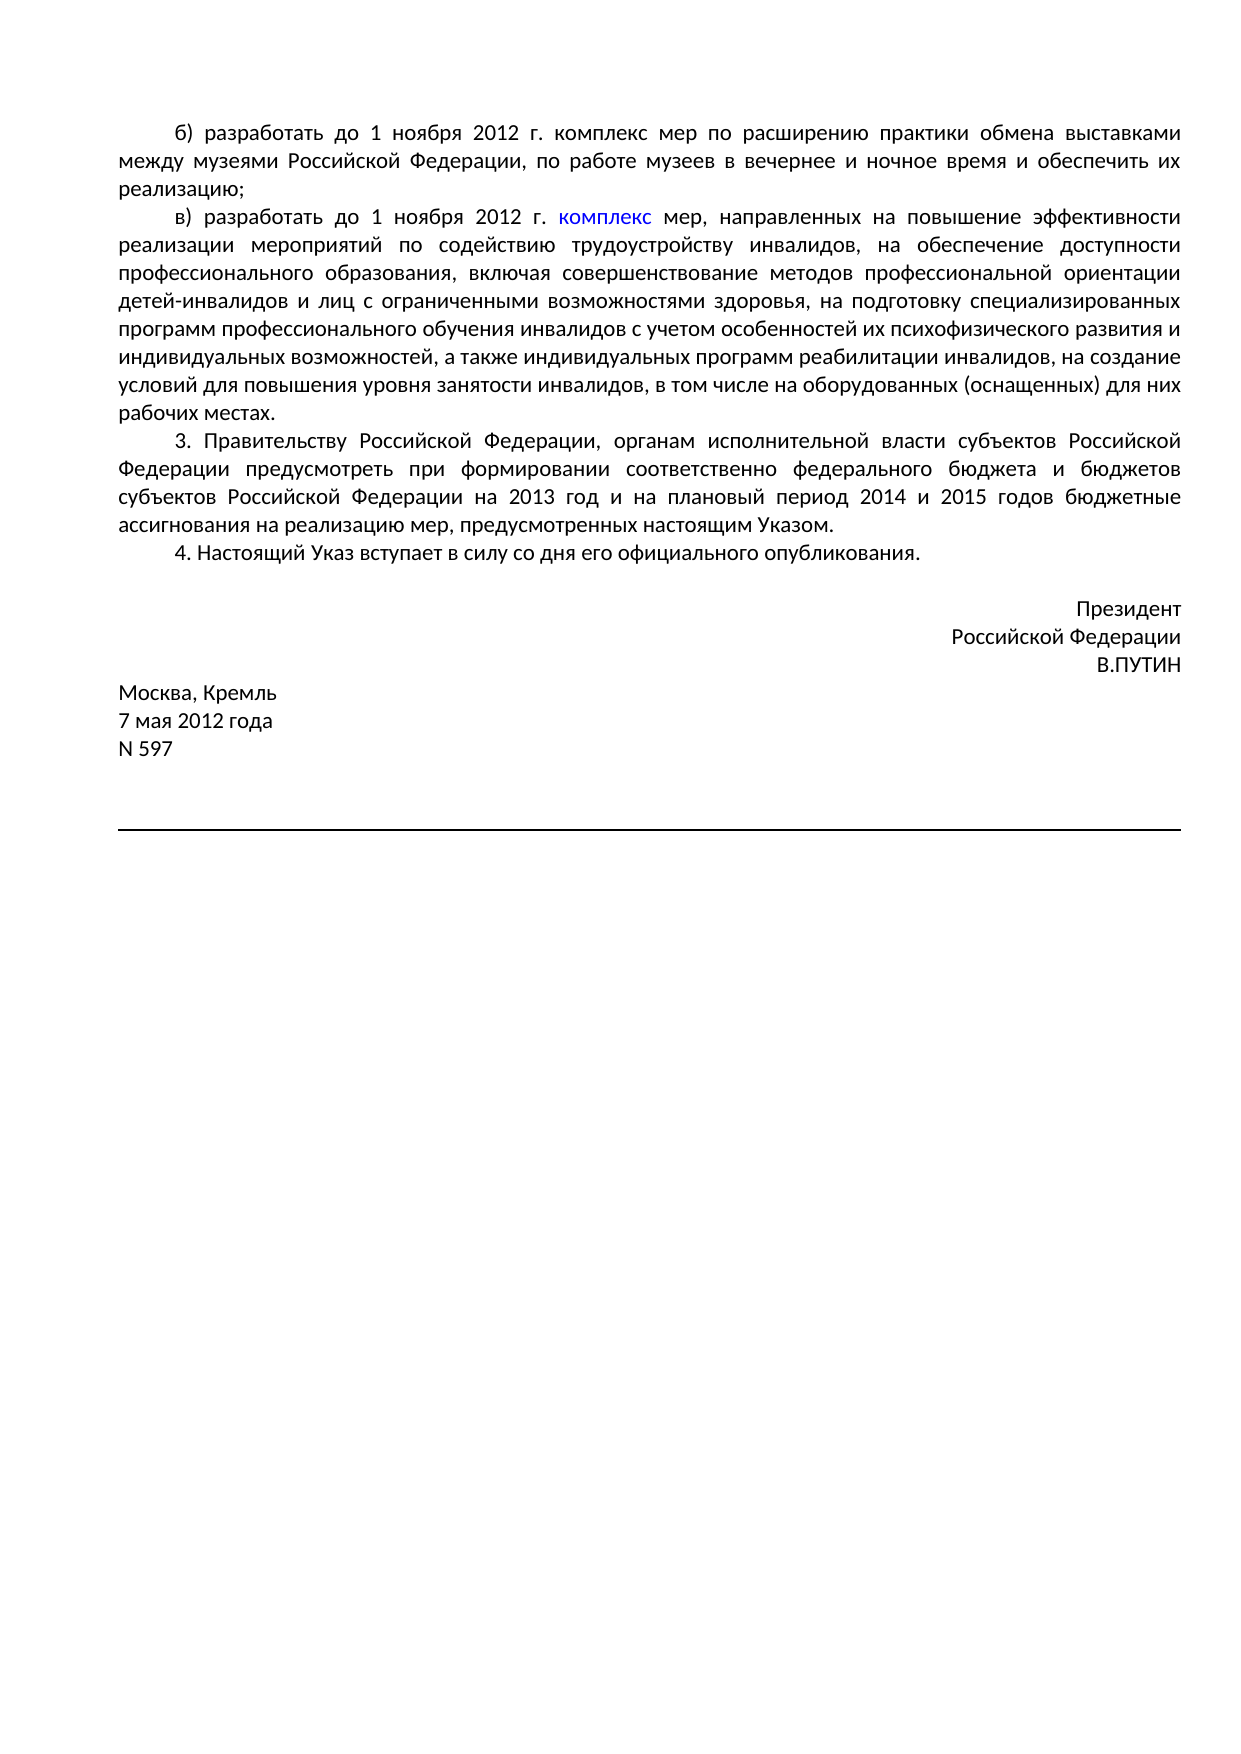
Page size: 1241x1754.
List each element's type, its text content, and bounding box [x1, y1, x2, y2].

text 4. Настоящий Указ вступает в силу со дня его официального опубликования. [118, 538, 1181, 566]
text в) разработать до 1 ноября 2012 г. комплекс мер, направленных на повышение эффективности реализации мероприятий по содействию трудоустройству инвалидов, на обеспечение доступности профессионального образования, включая совершенствование методов профессиональной ориентации детей-инвалидов и лиц с ограниченными возможностями здоровья, на подготовку специализированных программ профессионального обучения инвалидов с учетом особенностей их психофизического развития и индивидуальных возможностей, а также индивидуальных программ реабилитации инвалидов, на создание условий для повышения уровня занятости инвалидов, в том числе на оборудованных (оснащенных) для них рабочих местах. [118, 202, 1181, 426]
text N 597 [118, 734, 1181, 763]
text Российской Федерации [118, 622, 1181, 651]
text Президент [118, 594, 1181, 622]
text 3. Правительству Российской Федерации, органам исполнительной власти субъектов Российской Федерации предусмотреть при формировании соответственно федерального бюджета и бюджетов субъектов Российской Федерации на 2013 год и на плановый период 2014 и 2015 годов бюджетные ассигнования на реализацию мер, предусмотренных настоящим Указом. [118, 426, 1181, 538]
text б) разработать до 1 ноября 2012 г. комплекс мер по расширению практики обмена выставками между музеями Российской Федерации, по работе музеев в вечернее и ночное время и обеспечить их реализацию; [118, 118, 1181, 202]
text Москва, Кремль [118, 678, 1181, 707]
text 7 мая 2012 года [118, 707, 1181, 734]
text В.ПУТИН [118, 651, 1181, 678]
